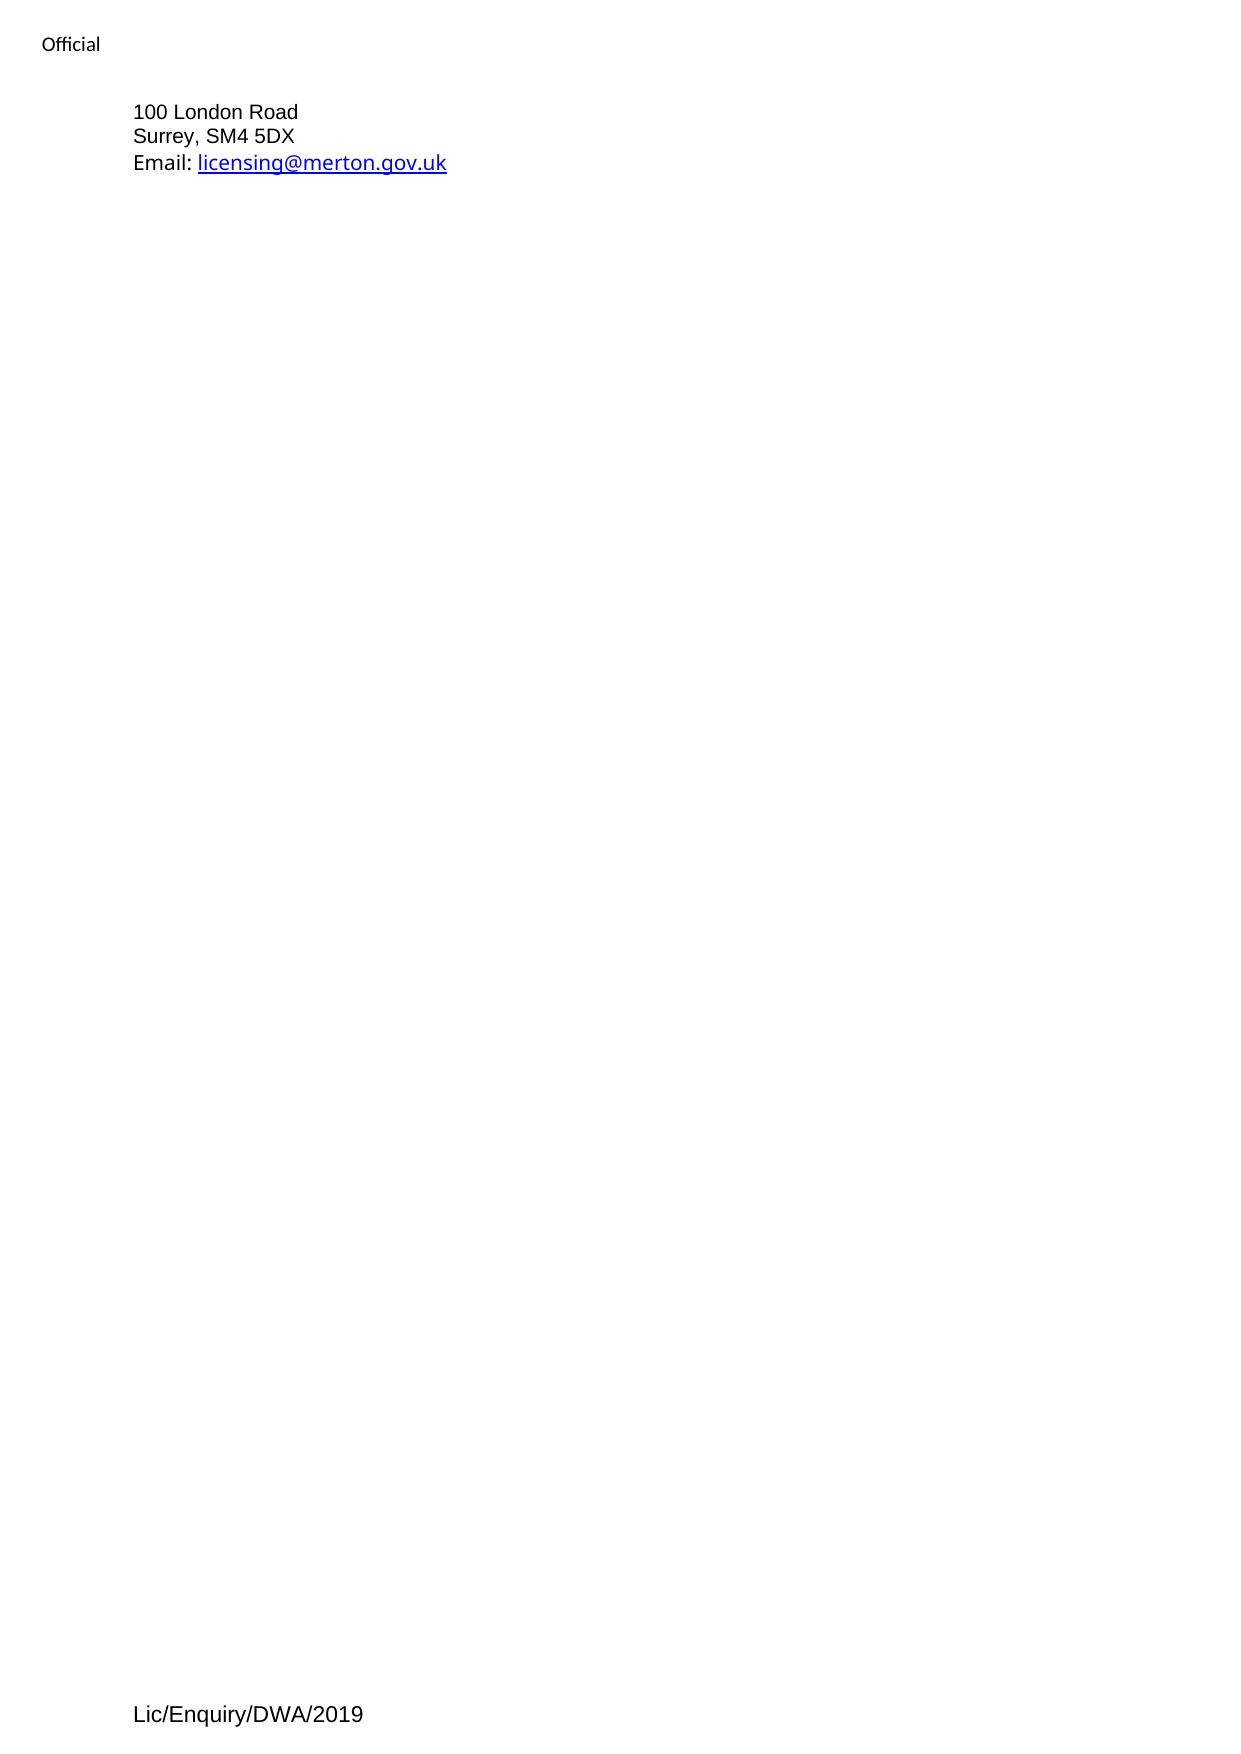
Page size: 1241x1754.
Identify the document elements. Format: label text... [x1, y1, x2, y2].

text Email: licensing@merton.gov.uk [133, 148, 1090, 176]
text Surrey, SM4 5DX [133, 124, 1090, 148]
text 100 London Road [133, 100, 1090, 124]
